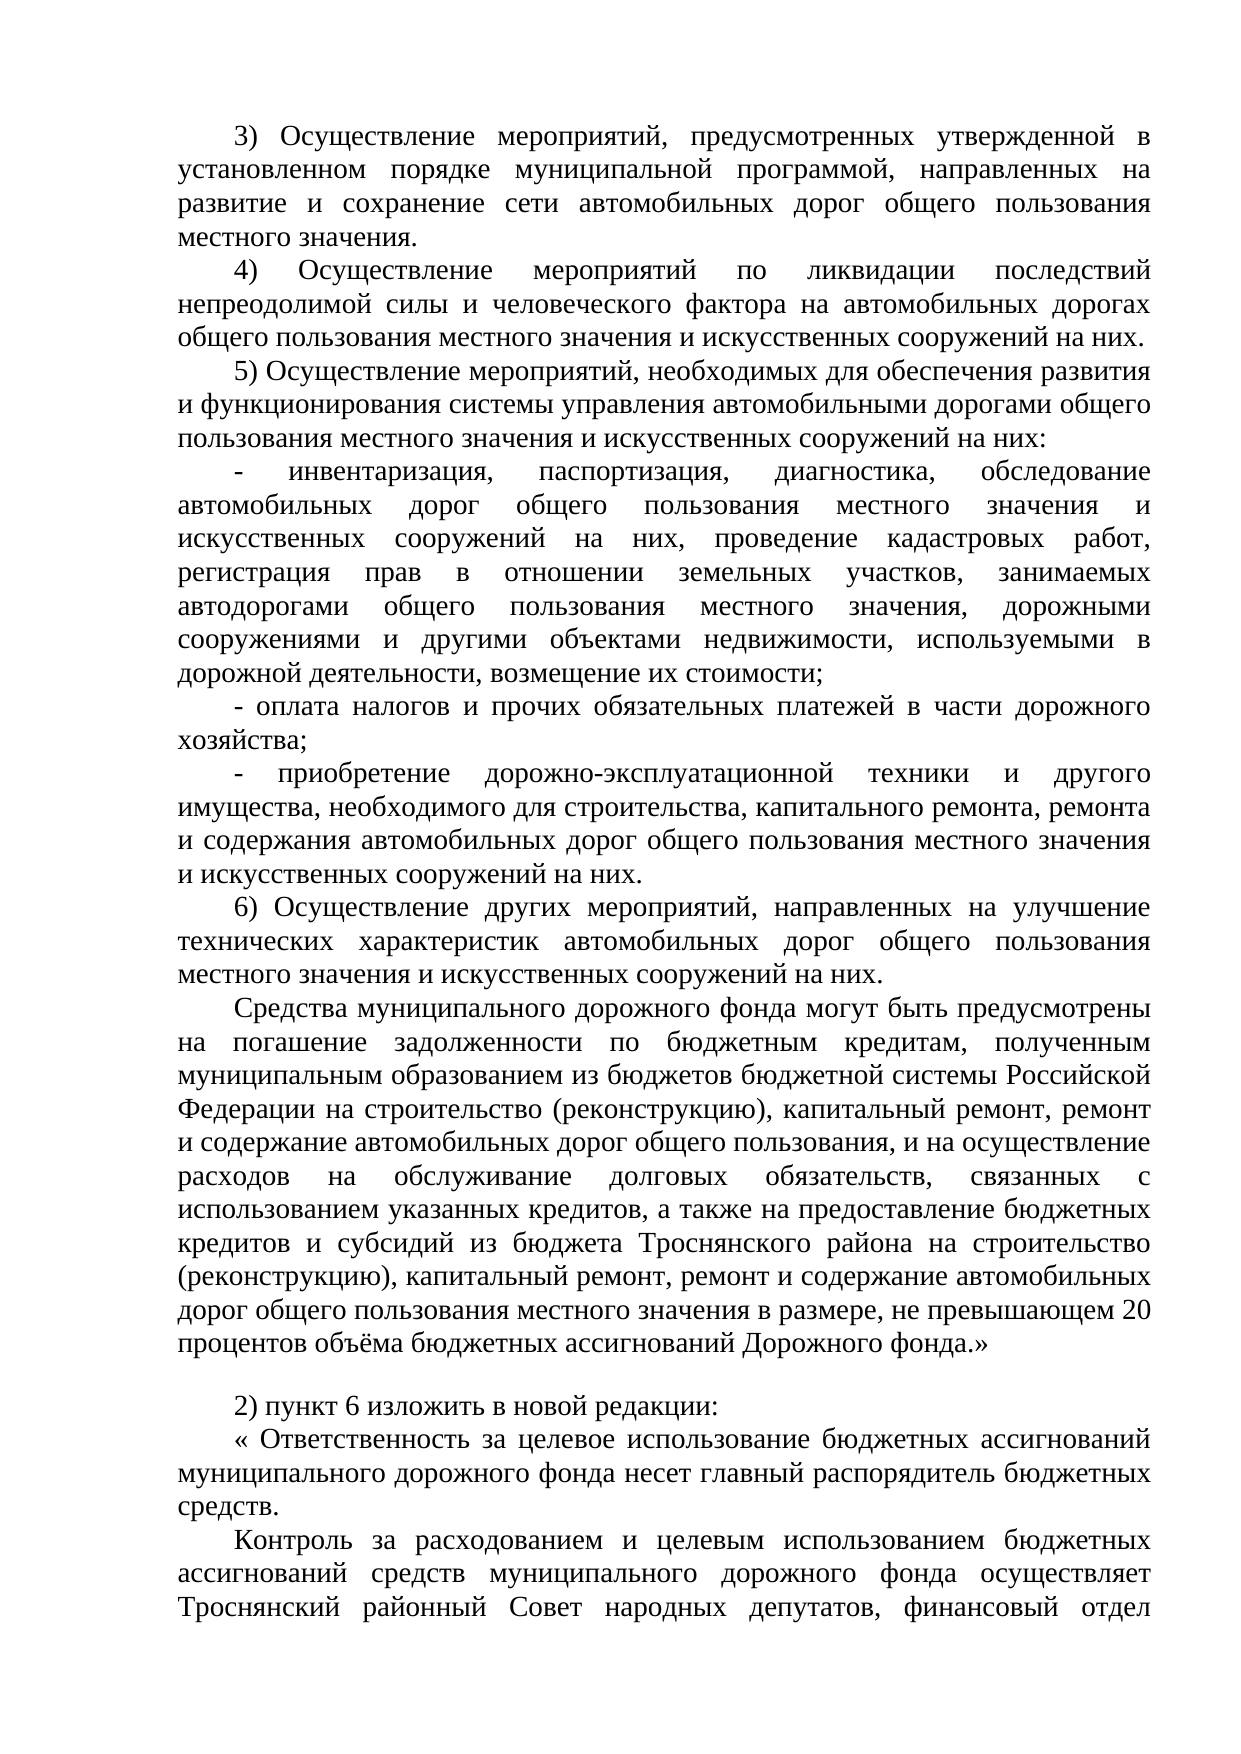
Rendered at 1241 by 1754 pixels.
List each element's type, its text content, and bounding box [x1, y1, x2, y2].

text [177, 1522, 1152, 1623]
text 2) пункт 6 изложить в новой редакции: [177, 1388, 1152, 1421]
text 3) Осуществление мероприятий, предусмотренных утвержденной в установленном порядке муниципальной программой, направленных на развитие и сохранение сети автомобильных дорог общего пользования местного значения. [177, 118, 1152, 252]
text 4) Осуществление мероприятий по ликвидации последствий непреодолимой силы и человеческого фактора на автомобильных дорогах общего пользования местного значения и искусственных сооружений на них. [177, 252, 1152, 353]
text 6) Осуществление других мероприятий, направленных на улучшение технических характеристик автомобильных дорог общего пользования местного значения и искусственных сооружений на них. [177, 889, 1152, 990]
text « Ответственность за целевое использование бюджетных ассигнований муниципального дорожного фонда несет главный распорядитель бюджетных средств. [177, 1421, 1152, 1522]
text Средства муниципального дорожного фонда могут быть предусмотрены на погашение задолженности по бюджетным кредитам, полученным муниципальным образованием из бюджетов бюджетной системы Российской Федерации на строительство (реконструкцию), капитальный ремонт, ремонт и содержание автомобильных дорог общего пользования, и на осуществление расходов на обслуживание долговых обязательств, связанных с использованием указанных кредитов, а также на предоставление бюджетных кредитов и субсидий из бюджета Троснянского района на строительство (реконструкцию), капитальный ремонт, ремонт и содержание автомобильных дорог общего пользования местного значения в размере, не превышающем 20 процентов объёма бюджетных ассигнований Дорожного фонда.» [177, 990, 1152, 1359]
text - инвентаризация, паспортизация, диагностика, обследование автомобильных дорог общего пользования местного значения и искусственных сооружений на них, проведение кадастровых работ, регистрация прав в отношении земельных участков, занимаемых автодорогами общего пользования местного значения, дорожными сооружениями и другими объектами недвижимости, используемыми в дорожной деятельности, возмещение их стоимости; [177, 453, 1152, 688]
text 5) Осуществление мероприятий, необходимых для обеспечения развития и функционирования системы управления автомобильными дорогами общего пользования местного значения и искусственных сооружений на них: [177, 353, 1152, 453]
text - приобретение дорожно-эксплуатационной техники и другого имущества, необходимого для строительства, капитального ремонта, ремонта и содержания автомобильных дорог общего пользования местного значения и искусственных сооружений на них. [177, 755, 1152, 889]
text - оплата налогов и прочих обязательных платежей в части дорожного хозяйства; [177, 688, 1152, 755]
